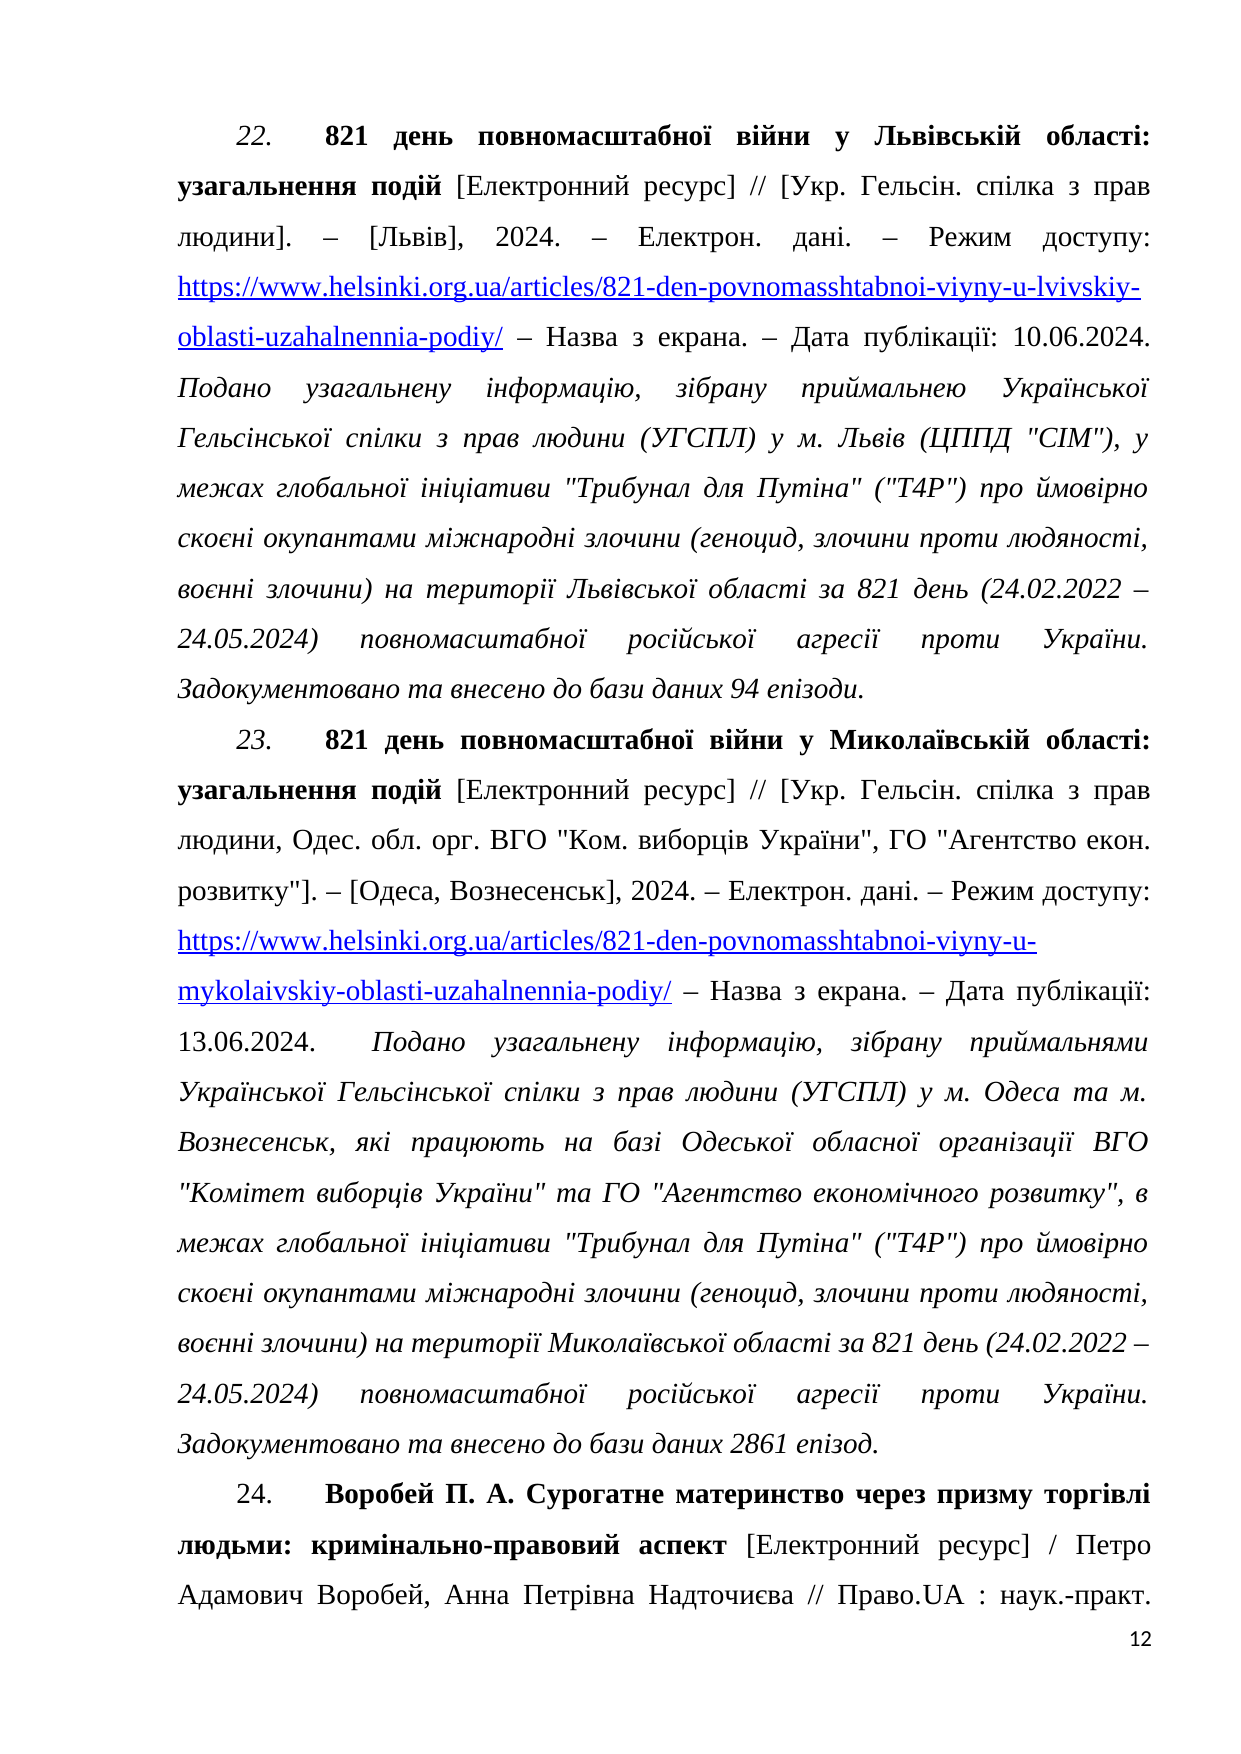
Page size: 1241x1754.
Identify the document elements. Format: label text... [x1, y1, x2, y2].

list 821 день повномасштабної війни у Миколаївській області: узагальнення подій [Електронний ресурс] // [Укр. Гельсін. спілка з прав людини, Одес. обл. орг. ВГО "Ком. виборців України", ГО "Агентство екон. розвитку"]. – [Одеса, Вознесенськ], 2024. – Електрон. дані. – Режим доступу: https://www.helsinki.org.ua/articles/821-den-povnomasshtabnoi-viyny-u-mykolaivskiy-oblasti-uzahalnennia-podiy/ – Назва з екрана. – Дата публікації: 13.06.2024. Подано узагальнену інформацію, зібрану приймальнями Української Гельсінської спілки з прав людини (УГСПЛ) у м. Одеса та м. Вознесенськ, які працюють на базі Одеської обласної організації ВГО "Комітет виборців України" та ГО "Агентство економічного розвитку", в межах глобальної ініціативи "Трибунал для Путіна" ("Т4Р") про ймовірно скоєні окупантами міжнародні злочини (геноцид, злочини проти людяності, воєнні злочини) на території Миколаївської області за 821 день (24.02.2022 – 24.05.2024) повномасштабної російської агресії проти України. Задокументовано та внесено до бази даних 2861 епізод. [177, 722, 1152, 1460]
list 821 день повномасштабної війни у Львівській області: узагальнення подій [Електронний ресурс] // [Укр. Гельсін. спілка з прав людини]. – [Львів], 2024. – Електрон. дані. – Режим доступу: https://www.helsinki.org.ua/articles/821-den-povnomasshtabnoi-viyny-u-lvivskiy-oblasti-uzahalnennia-podiy/ – Назва з екрана. – Дата публікації: 10.06.2024. Подано узагальнену інформацію, зібрану приймальнею Української Гельсінської спілки з прав людини (УГСПЛ) у м. Львів (ЦППД "СІМ"), у межах глобальної ініціативи "Трибунал для Путіна" ("Т4Р") про ймовірно скоєні окупантами міжнародні злочини (геноцид, злочини проти людяності, воєнні злочини) на території Львівської області за 821 день (24.02.2022 – 24.05.2024) повномасштабної російської агресії проти України. Задокументовано та внесено до бази даних 94 епізоди. [177, 118, 1152, 705]
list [177, 1477, 1152, 1611]
